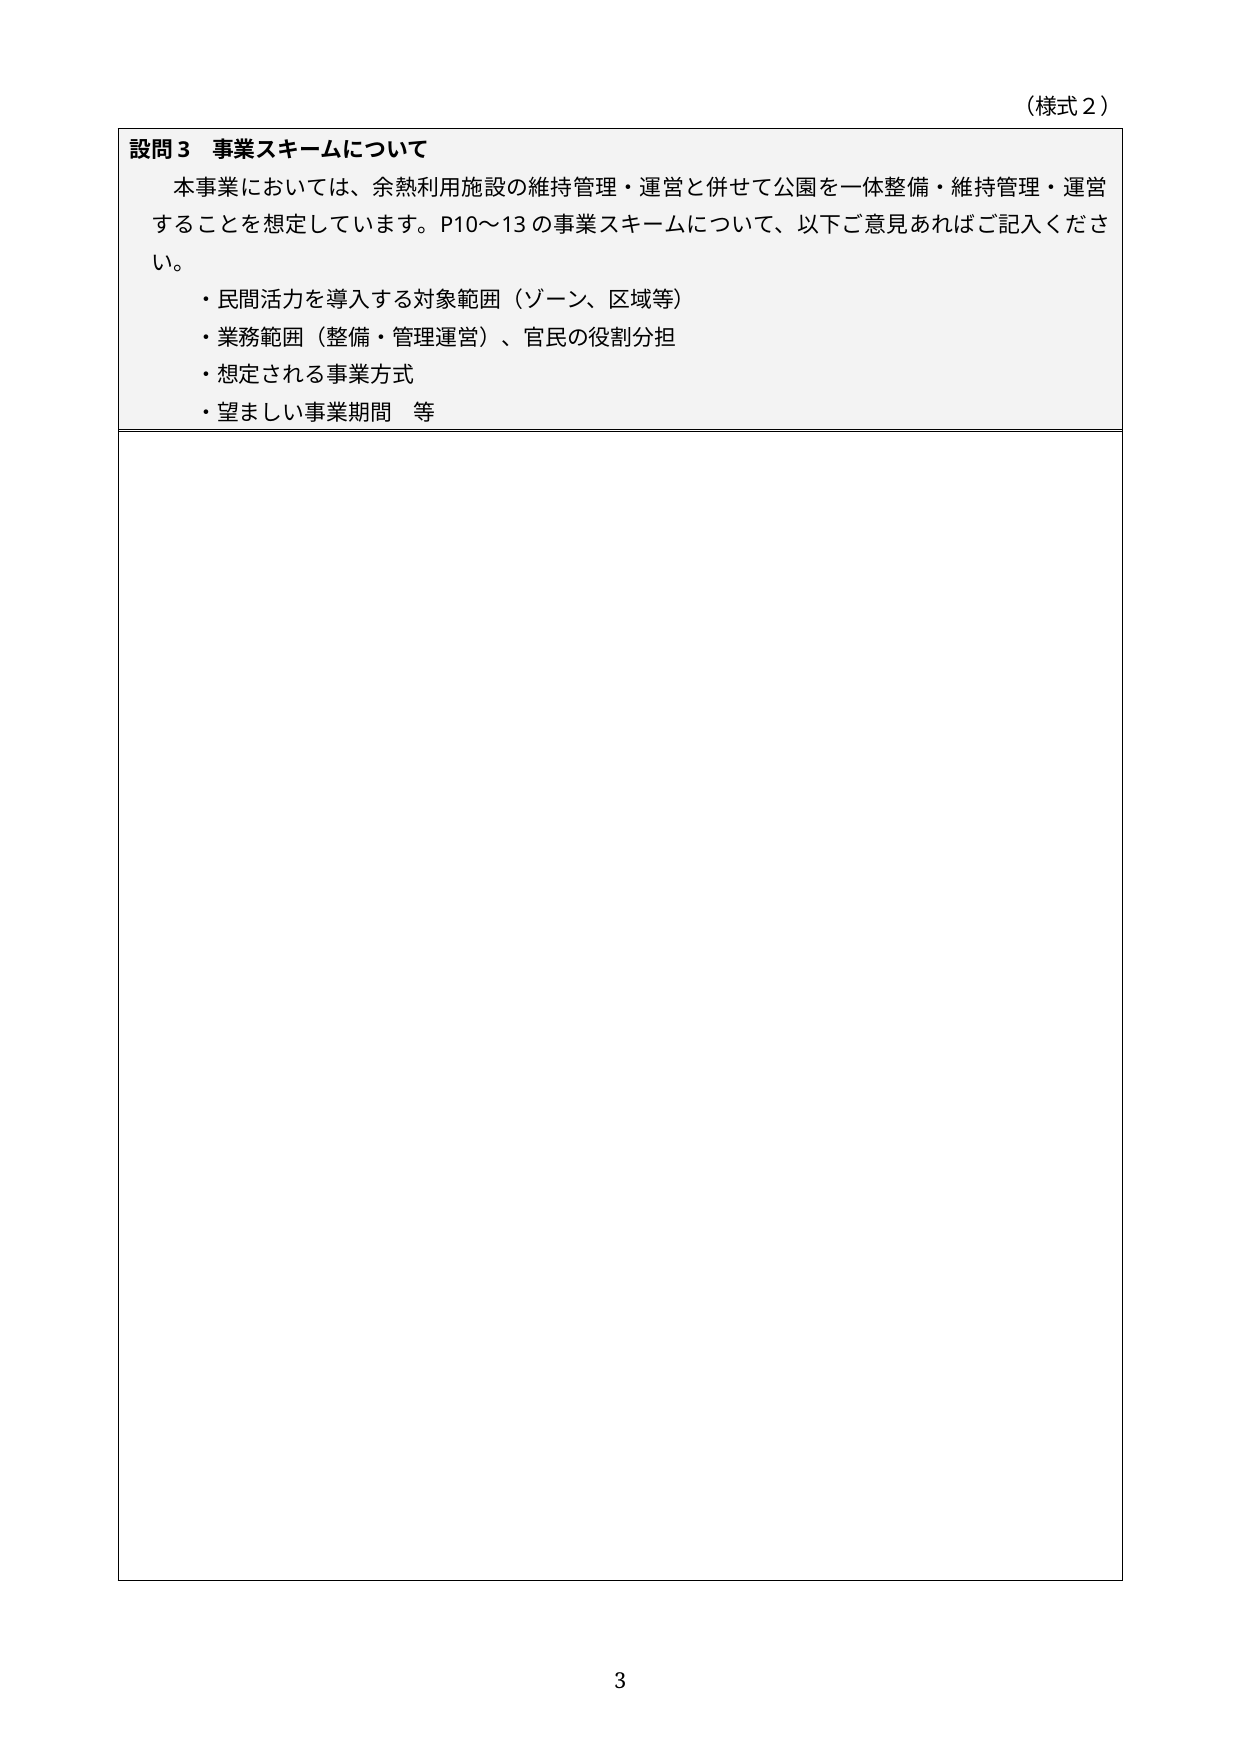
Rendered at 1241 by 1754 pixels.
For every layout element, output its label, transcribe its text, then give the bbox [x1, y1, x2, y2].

table_header 設問3 事業スキームについて 本事業においては、余熱利用施設の維持管理・運営と併せて公園を一体整備・維持管理・運営することを想定しています。P10～13の事業スキームについて、以下ご意見あればご記入ください。 ・民間活力を導入する対象範囲（ゾーン、区域等） ・業務範囲（整備・管理運営）、官民の役割分担 ・想定される事業方式 ・望ましい事業期間 等 [119, 129, 1122, 429]
table_cell [119, 432, 1122, 1580]
